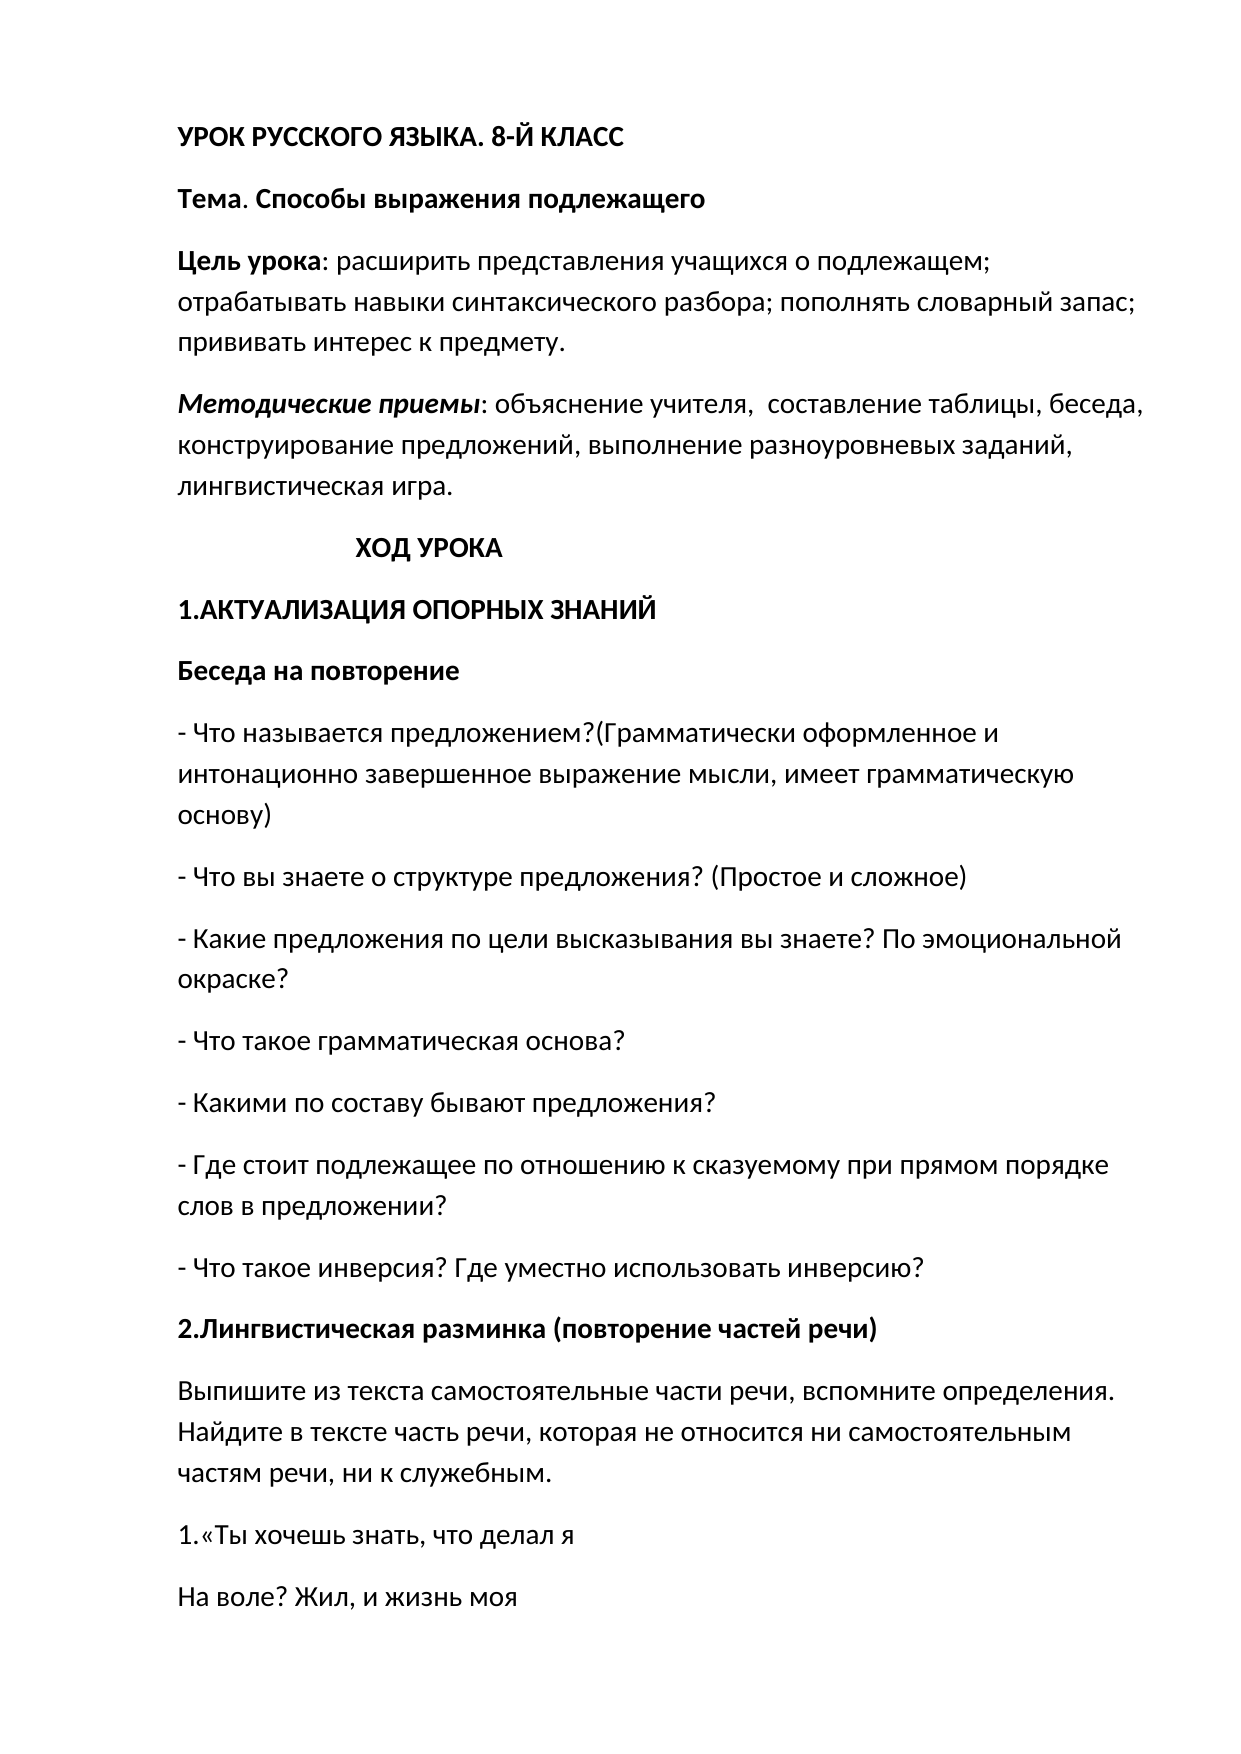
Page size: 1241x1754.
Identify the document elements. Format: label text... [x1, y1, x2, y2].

text - Какие предложения по цели высказывания вы знаете? По эмоциональной окраске? [177, 920, 1152, 996]
text Тема. Способы выражения подлежащего [177, 180, 1152, 216]
text - Что такое грамматическая основа? [177, 1022, 1152, 1058]
text 1.АКТУАЛИЗАЦИЯ ОПОРНЫХ ЗНАНИЙ [177, 591, 1152, 626]
text 1.«Ты хочешь знать, что делал я [177, 1516, 1152, 1551]
text - Что такое инверсия? Где уместно использовать инверсию? [177, 1249, 1152, 1284]
text Выпишите из текста самостоятельные части речи, вспомните определения. Найдите в тексте часть речи, которая не относится ни самостоятельным частям речи, ни к служебным. [177, 1372, 1152, 1490]
text - Какими по составу бывают предложения? [177, 1084, 1152, 1120]
text Методические приемы: объяснение учителя, составление таблицы, беседа, конструирование предложений, выполнение разноуровневых заданий, лингвистическая игра. [177, 385, 1152, 503]
text УРОК РУССКОГО ЯЗЫКА. 8-Й КЛАСС [177, 118, 1152, 154]
text На воле? Жил, и жизнь моя [177, 1578, 1152, 1613]
text - Что называется предложением?(Грамматически оформленное и интонационно завершенное выражение мысли, имеет грамматическую основу) [177, 714, 1152, 832]
text - Где стоит подлежащее по отношению к сказуемому при прямом порядке слов в предложении? [177, 1146, 1152, 1222]
text 2.Лингвистическая разминка (повторение частей речи) [177, 1310, 1152, 1346]
text Цель урока: расширить представления учащихся о подлежащем; отрабатывать навыки синтаксического разбора; пополнять словарный запас; прививать интерес к предмету. [177, 242, 1152, 359]
text Беседа на повторение [177, 652, 1152, 688]
text ХОД УРОКА [177, 529, 1152, 564]
text - Что вы знаете о структуре предложения? (Простое и сложное) [177, 858, 1152, 893]
